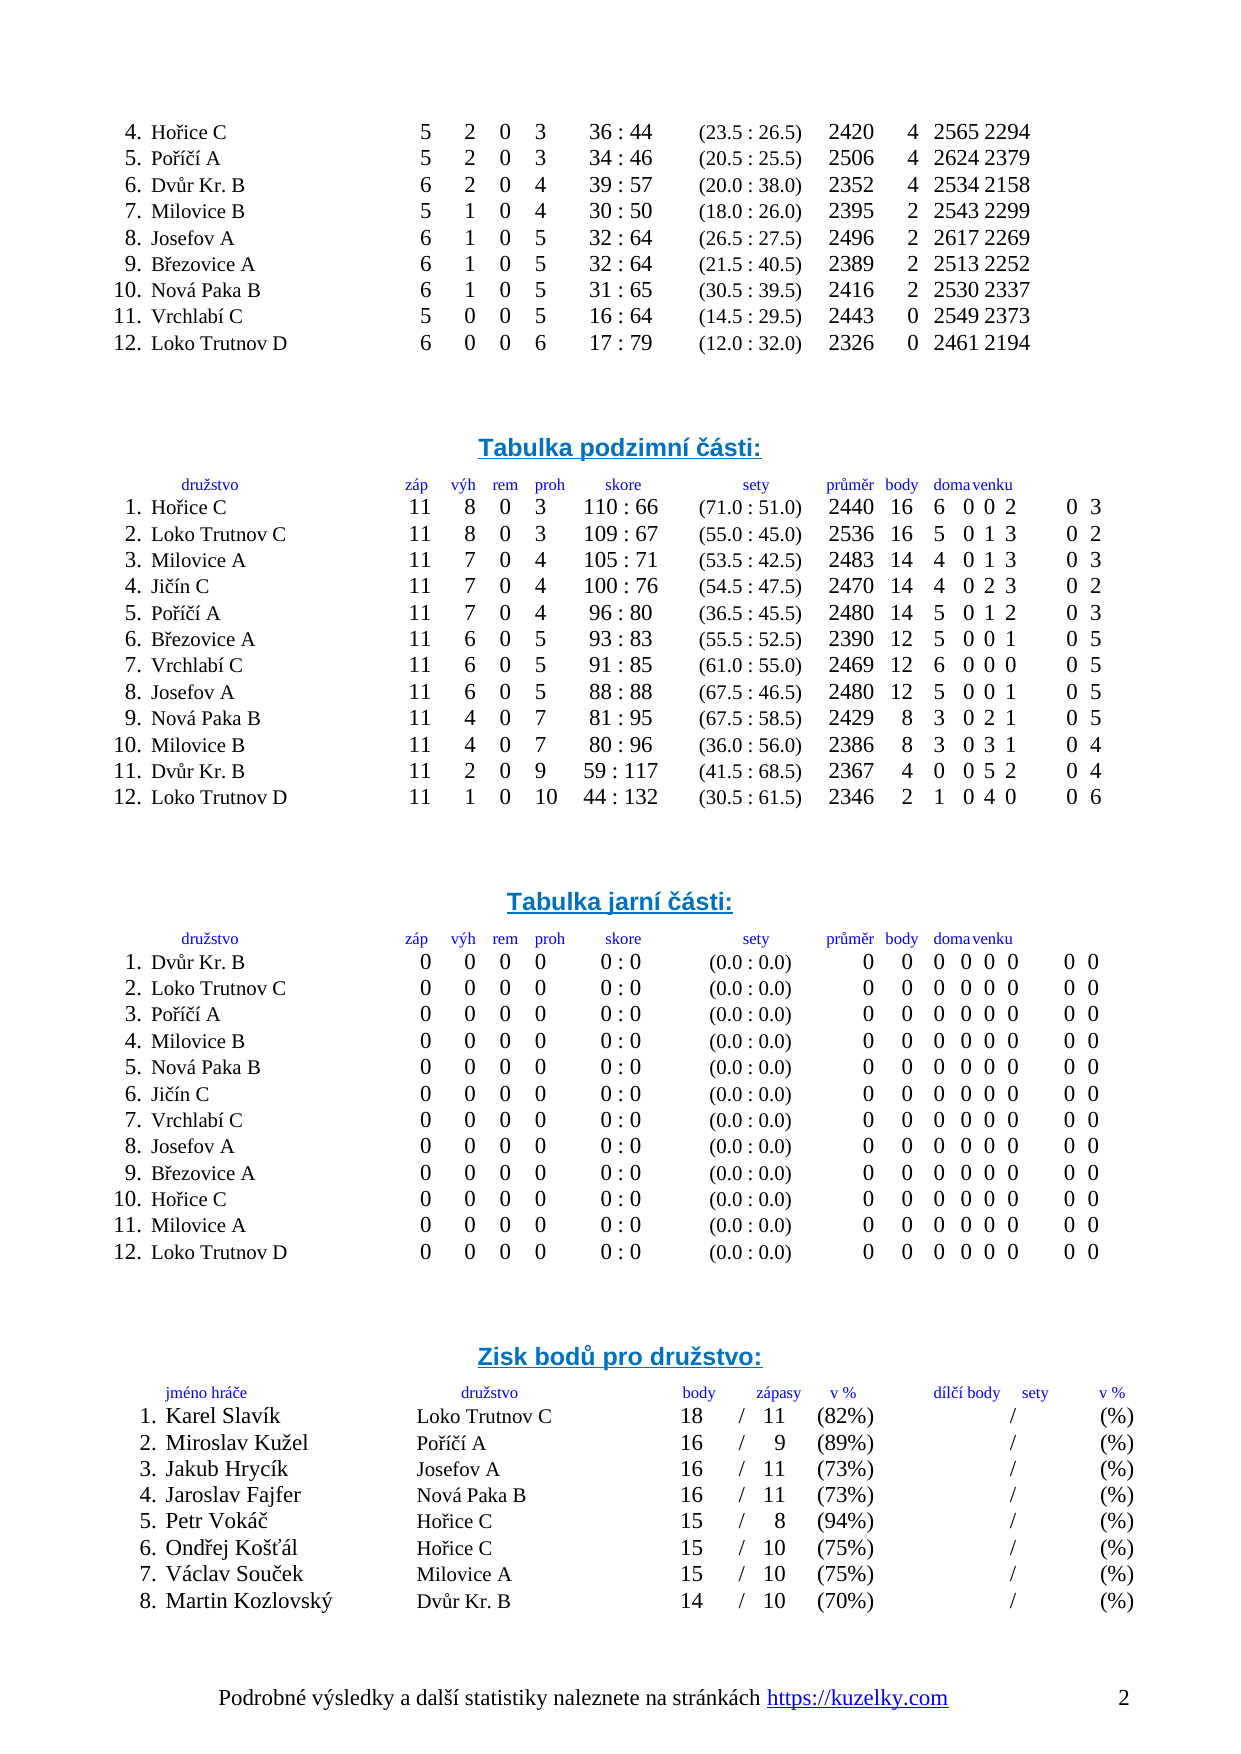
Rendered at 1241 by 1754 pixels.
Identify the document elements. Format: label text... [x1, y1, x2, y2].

text 4. Jičín C 11 7 0 4 100 : 76 (54.5 : 47.5) 2470 14 4 0 2 3 0 2 [106, 572, 1134, 599]
text 9. Březovice A 0 0 0 0 0 : 0 (0.0 : 0.0) 0 0 0 0 0 0 0 0 [106, 1159, 1134, 1185]
text 12. Loko Trutnov D 11 1 0 10 44 : 132 (30.5 : 61.5) 2346 2 1 0 4 0 0 6 [106, 783, 1134, 810]
text 2. Miroslav Kužel Poříčí A 16 / 9 (89%) / (%) [106, 1428, 1134, 1455]
text 2. Loko Trutnov C 11 8 0 3 109 : 67 (55.0 : 45.0) 2536 16 5 0 1 3 0 2 [106, 520, 1134, 546]
text družstvo záp výh rem proh skore sety průměr body doma venku [106, 474, 1134, 493]
text Zisk bodů pro družstvo: [94, 1342, 1145, 1371]
text 5. Nová Paka B 0 0 0 0 0 : 0 (0.0 : 0.0) 0 0 0 0 0 0 0 0 [106, 1053, 1134, 1079]
text 3. Poříčí A 0 0 0 0 0 : 0 (0.0 : 0.0) 0 0 0 0 0 0 0 0 [106, 1001, 1134, 1027]
text 1. Dvůr Kr. B 0 0 0 0 0 : 0 (0.0 : 0.0) 0 0 0 0 0 0 0 0 [106, 948, 1134, 974]
text Tabulka podzimní části: [94, 433, 1145, 462]
text 1. Karel Slavík Loko Trutnov C 18 / 11 (82%) / (%) [106, 1402, 1134, 1428]
text 9. Nová Paka B 11 4 0 7 81 : 95 (67.5 : 58.5) 2429 8 3 0 2 1 0 5 [106, 704, 1134, 731]
text družstvo záp výh rem proh skore sety průměr body doma venku [106, 929, 1134, 948]
text 4. Jaroslav Fajfer Nová Paka B 16 / 11 (73%) / (%) [106, 1481, 1134, 1508]
text 6. Jičín C 0 0 0 0 0 : 0 (0.0 : 0.0) 0 0 0 0 0 0 0 0 [106, 1079, 1134, 1106]
text 7. Milovice B 5 1 0 4 30 : 50 (18.0 : 26.0) 2395 2 2543 2299 [106, 197, 1134, 223]
text 8. Josefov A 11 6 0 5 88 : 88 (67.5 : 46.5) 2480 12 5 0 0 1 0 5 [106, 678, 1134, 704]
text 10. Hořice C 0 0 0 0 0 : 0 (0.0 : 0.0) 0 0 0 0 0 0 0 0 [106, 1185, 1134, 1211]
text 5. Poříčí A 5 2 0 3 34 : 46 (20.5 : 25.5) 2506 4 2624 2379 [106, 144, 1134, 171]
text 4. Milovice B 0 0 0 0 0 : 0 (0.0 : 0.0) 0 0 0 0 0 0 0 0 [106, 1027, 1134, 1053]
text 2. Loko Trutnov C 0 0 0 0 0 : 0 (0.0 : 0.0) 0 0 0 0 0 0 0 0 [106, 974, 1134, 1001]
text 11. Vrchlabí C 5 0 0 5 16 : 64 (14.5 : 29.5) 2443 0 2549 2373 [106, 303, 1134, 329]
text 7. Václav Souček Milovice A 15 / 10 (75%) / (%) [106, 1560, 1134, 1587]
text 8. Josefov A 0 0 0 0 0 : 0 (0.0 : 0.0) 0 0 0 0 0 0 0 0 [106, 1132, 1134, 1159]
text 8. Martin Kozlovský Dvůr Kr. B 14 / 10 (70%) / (%) [106, 1587, 1134, 1613]
text 6. Ondřej Košťál Hořice C 15 / 10 (75%) / (%) [106, 1534, 1134, 1560]
text 8. Josefov A 6 1 0 5 32 : 64 (26.5 : 27.5) 2496 2 2617 2269 [106, 223, 1134, 250]
text Tabulka jarní části: [94, 887, 1145, 916]
text 10. Nová Paka B 6 1 0 5 31 : 65 (30.5 : 39.5) 2416 2 2530 2337 [106, 276, 1134, 303]
text 9. Březovice A 6 1 0 5 32 : 64 (21.5 : 40.5) 2389 2 2513 2252 [106, 250, 1134, 276]
text 1. Hořice C 11 8 0 3 110 : 66 (71.0 : 51.0) 2440 16 6 0 0 2 0 3 [106, 493, 1134, 520]
text 11. Milovice A 0 0 0 0 0 : 0 (0.0 : 0.0) 0 0 0 0 0 0 0 0 [106, 1211, 1134, 1238]
text 6. Březovice A 11 6 0 5 93 : 83 (55.5 : 52.5) 2390 12 5 0 0 1 0 5 [106, 625, 1134, 652]
text 12. Loko Trutnov D 6 0 0 6 17 : 79 (12.0 : 32.0) 2326 0 2461 2194 [106, 329, 1134, 355]
text jméno hráče družstvo body zápasy v % dílčí body sety v % [106, 1383, 1134, 1402]
text 6. Dvůr Kr. B 6 2 0 4 39 : 57 (20.0 : 38.0) 2352 4 2534 2158 [106, 171, 1134, 197]
text 3. Milovice A 11 7 0 4 105 : 71 (53.5 : 42.5) 2483 14 4 0 1 3 0 3 [106, 546, 1134, 572]
text 7. Vrchlabí C 11 6 0 5 91 : 85 (61.0 : 55.0) 2469 12 6 0 0 0 0 5 [106, 652, 1134, 678]
text 7. Vrchlabí C 0 0 0 0 0 : 0 (0.0 : 0.0) 0 0 0 0 0 0 0 0 [106, 1106, 1134, 1132]
text 3. Jakub Hrycík Josefov A 16 / 11 (73%) / (%) [106, 1455, 1134, 1481]
text 11. Dvůr Kr. B 11 2 0 9 59 : 117 (41.5 : 68.5) 2367 4 0 0 5 2 0 4 [106, 757, 1134, 783]
text 12. Loko Trutnov D 0 0 0 0 0 : 0 (0.0 : 0.0) 0 0 0 0 0 0 0 0 [106, 1238, 1134, 1264]
text 5. Poříčí A 11 7 0 4 96 : 80 (36.5 : 45.5) 2480 14 5 0 1 2 0 3 [106, 599, 1134, 625]
text 5. Petr Vokáč Hořice C 15 / 8 (94%) / (%) [106, 1508, 1134, 1534]
text 4. Hořice C 5 2 0 3 36 : 44 (23.5 : 26.5) 2420 4 2565 2294 [106, 118, 1134, 144]
text 10. Milovice B 11 4 0 7 80 : 96 (36.0 : 56.0) 2386 8 3 0 3 1 0 4 [106, 731, 1134, 757]
